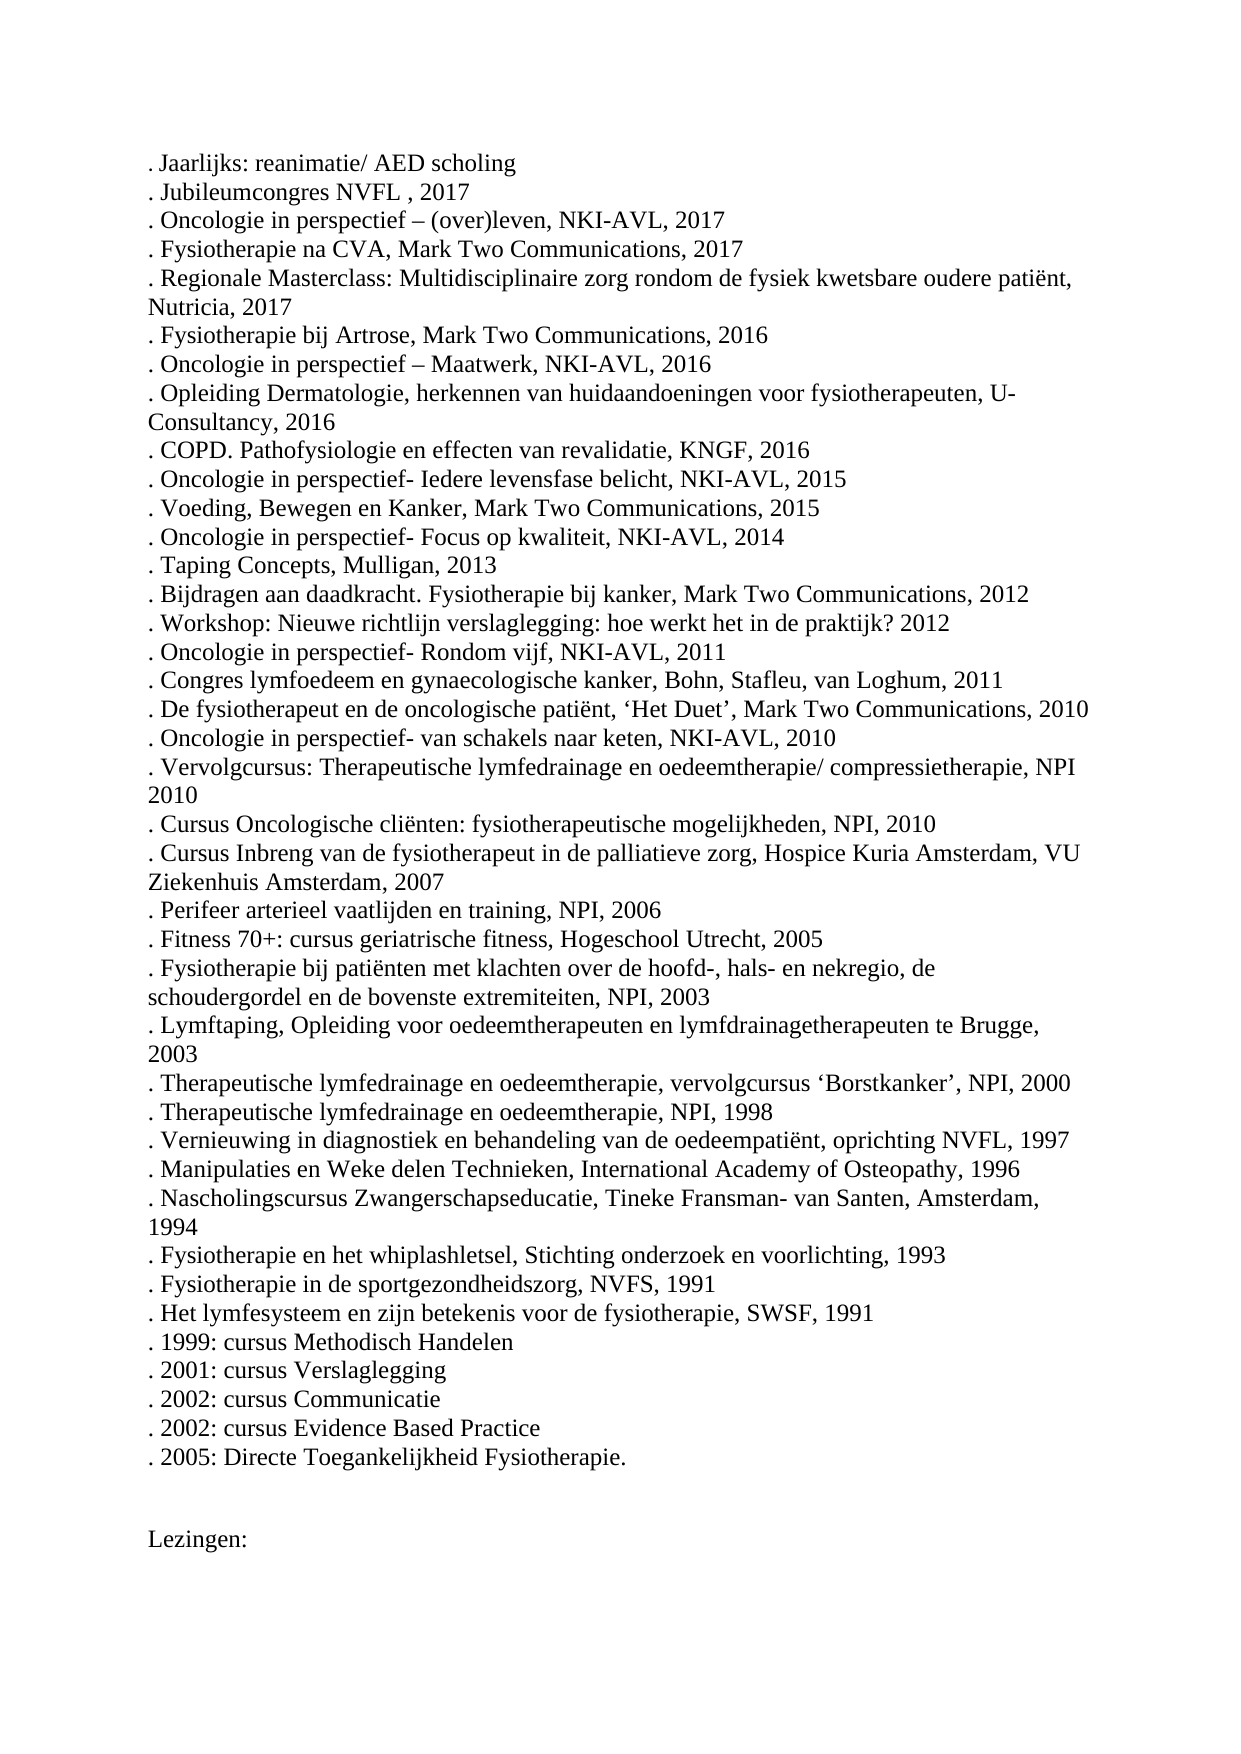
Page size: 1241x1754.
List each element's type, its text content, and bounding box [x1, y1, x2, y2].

text . Therapeutische lymfedrainage en oedeemtherapie, NPI, 1998 [148, 1097, 1093, 1125]
text . Oncologie in perspectief – Maatwerk, NKI-AVL, 2016 [148, 349, 1093, 378]
text . Oncologie in perspectief- Focus op kwaliteit, NKI-AVL, 2014 [148, 522, 1093, 550]
text . 2005: Directe Toegankelijkheid Fysiotherapie. [148, 1442, 1093, 1470]
text . Vervolgcursus: Therapeutische lymfedrainage en oedeemtherapie/ compressietherapie, NPI 2010 [148, 752, 1093, 809]
text . 2002: cursus Evidence Based Practice [148, 1413, 1093, 1442]
text . 1999: cursus Methodisch Handelen [148, 1327, 1093, 1355]
text . Cursus Inbreng van de fysiotherapeut in de palliatieve zorg, Hospice Kuria Amsterdam, VU Ziekenhuis Amsterdam, 2007 [148, 838, 1093, 895]
text . Het lymfesysteem en zijn betekenis voor de fysiotherapie, SWSF, 1991 [148, 1298, 1093, 1327]
text . Oncologie in perspectief- van schakels naar keten, NKI-AVL, 2010 [148, 723, 1093, 752]
text . Manipulaties en Weke delen Technieken, International Academy of Osteopathy, 1996 [148, 1154, 1093, 1183]
text . Oncologie in perspectief- Iedere levensfase belicht, NKI-AVL, 2015 [148, 464, 1093, 493]
text . Oncologie in perspectief- Rondom vijf, NKI-AVL, 2011 [148, 637, 1093, 665]
text . Fysiotherapie bij Artrose, Mark Two Communications, 2016 [148, 320, 1093, 349]
text . 2002: cursus Communicatie [148, 1384, 1093, 1413]
text . Perifeer arterieel vaatlijden en training, NPI, 2006 [148, 895, 1093, 924]
text . Jaarlijks: reanimatie/ AED scholing [148, 148, 1093, 177]
text . Opleiding Dermatologie, herkennen van huidaandoeningen voor fysiotherapeuten, U-Consultancy, 2016 [148, 378, 1093, 435]
text . Workshop: Nieuwe richtlijn verslaglegging: hoe werkt het in de praktijk? 2012 [148, 608, 1093, 637]
text . Fysiotherapie bij patiënten met klachten over de hoofd-, hals- en nekregio, de schoudergordel en de bovenste extremiteiten, NPI, 2003 [148, 953, 1093, 1010]
text . Fitness 70+: cursus geriatrische fitness, Hogeschool Utrecht, 2005 [148, 924, 1093, 953]
text . Therapeutische lymfedrainage en oedeemtherapie, vervolgcursus ‘Borstkanker’, NPI, 2000 [148, 1068, 1093, 1097]
text . Congres lymfoedeem en gynaecologische kanker, Bohn, Stafleu, van Loghum, 2011 [148, 665, 1093, 694]
text . 2001: cursus Verslaglegging [148, 1355, 1093, 1384]
text . Oncologie in perspectief – (over)leven, NKI-AVL, 2017 [148, 205, 1093, 234]
text . Nascholingscursus Zwangerschapseducatie, Tineke Fransman- van Santen, Amsterdam, 1994 [148, 1183, 1093, 1240]
text . De fysiotherapeut en de oncologische patiënt, ‘Het Duet’, Mark Two Communications, 2010 [148, 694, 1093, 723]
text . Cursus Oncologische cliënten: fysiotherapeutische mogelijkheden, NPI, 2010 [148, 809, 1093, 838]
text . Voeding, Bewegen en Kanker, Mark Two Communications, 2015 [148, 493, 1093, 522]
text . Vernieuwing in diagnostiek en behandeling van de oedeempatiënt, oprichting NVFL, 1997 [148, 1125, 1093, 1154]
text . Fysiotherapie in de sportgezondheidszorg, NVFS, 1991 [148, 1269, 1093, 1298]
text . Regionale Masterclass: Multidisciplinaire zorg rondom de fysiek kwetsbare oudere patiënt, Nutricia, 2017 [148, 263, 1093, 320]
text . Taping Concepts, Mulligan, 2013 [148, 550, 1093, 579]
text Lezingen: [148, 1524, 1093, 1553]
text . Lymftaping, Opleiding voor oedeemtherapeuten en lymfdrainagetherapeuten te Brugge, 2003 [148, 1010, 1093, 1068]
text . Jubileumcongres NVFL , 2017 [148, 177, 1093, 205]
text . COPD. Pathofysiologie en effecten van revalidatie, KNGF, 2016 [148, 435, 1093, 464]
text . Bijdragen aan daadkracht. Fysiotherapie bij kanker, Mark Two Communications, 2012 [148, 579, 1093, 608]
text . Fysiotherapie na CVA, Mark Two Communications, 2017 [148, 234, 1093, 263]
text . Fysiotherapie en het whiplashletsel, Stichting onderzoek en voorlichting, 1993 [148, 1240, 1093, 1269]
